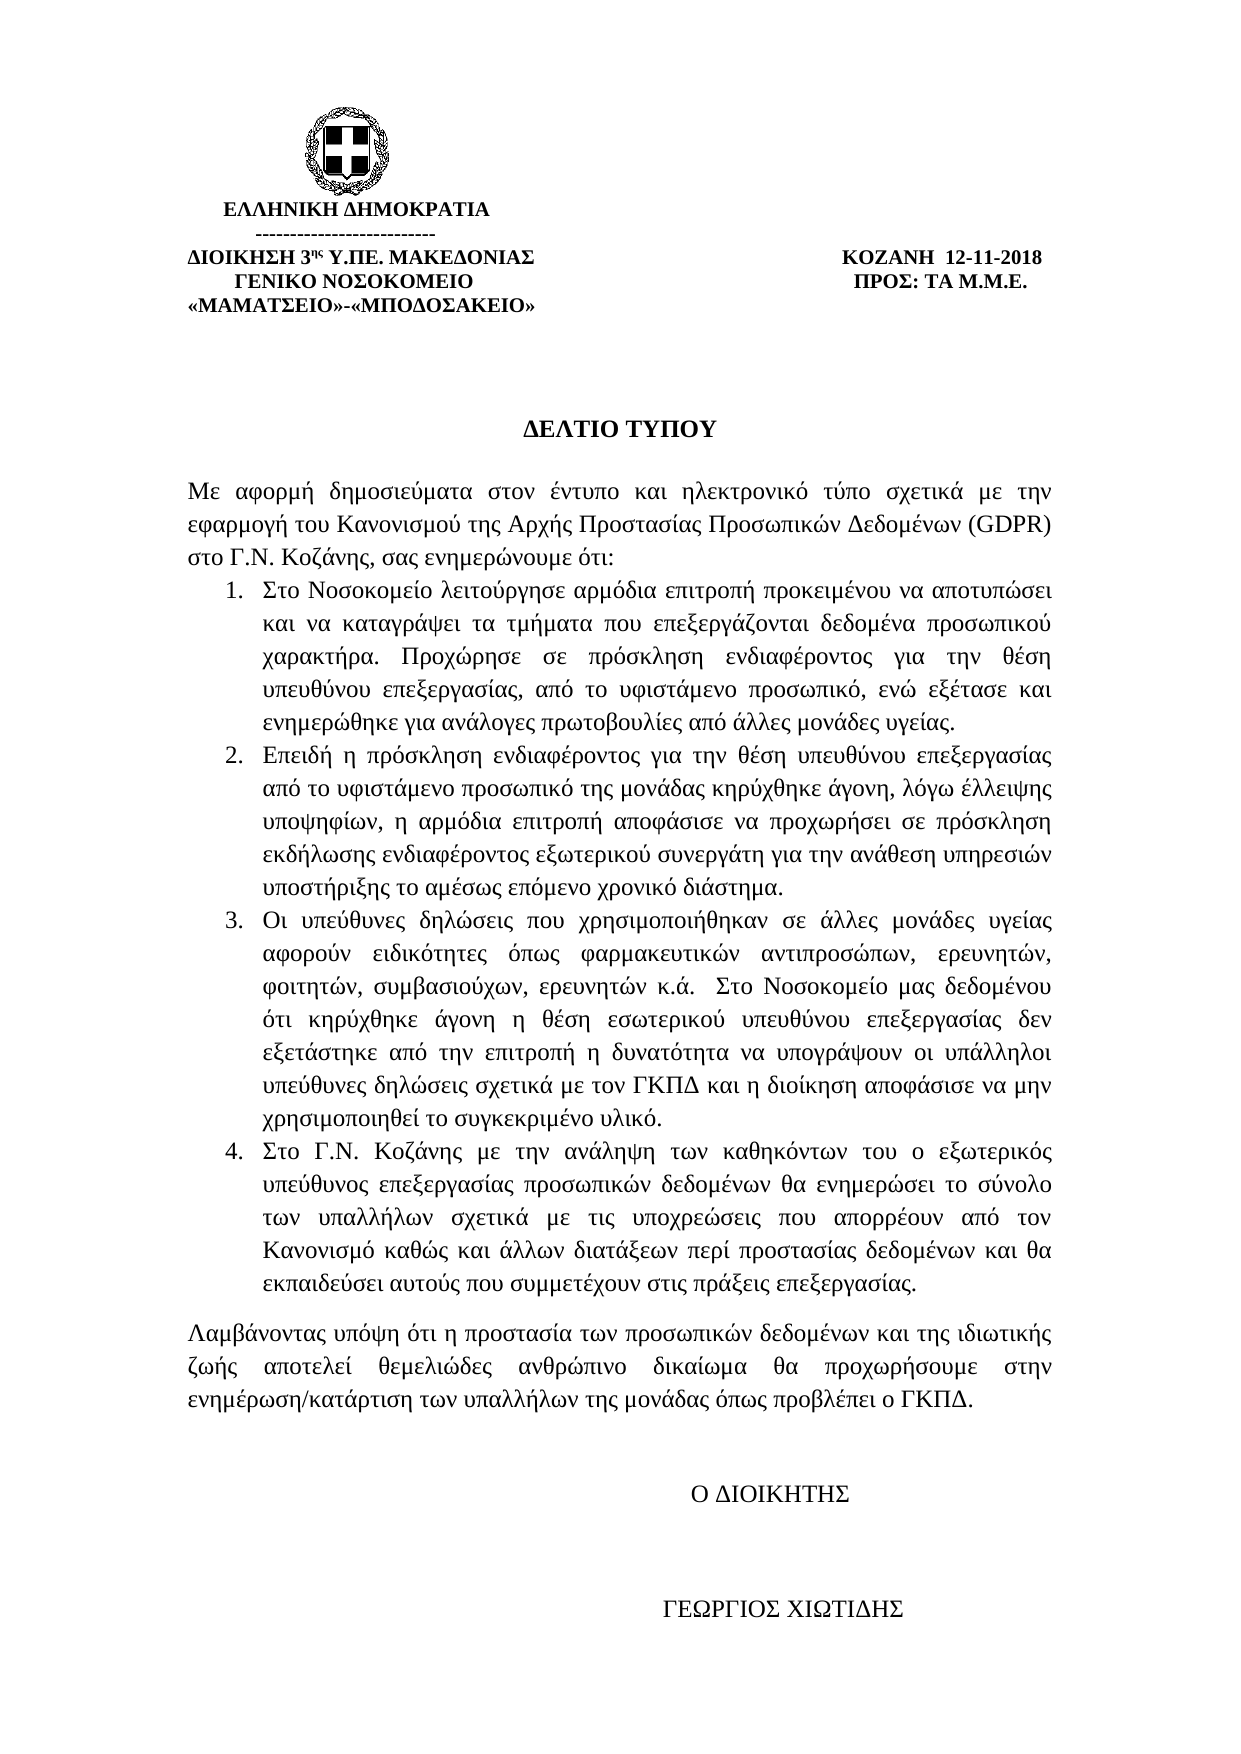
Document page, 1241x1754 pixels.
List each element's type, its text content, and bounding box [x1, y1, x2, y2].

text ΔΕΛΤΙΟ ΤΥΠΟΥ [187, 414, 1053, 442]
list Στο Νοσοκομείο λειτούργησε αρμόδια επιτροπή προκειμένου να αποτυπώσει και να καταγράψει τα τμήματα που επεξεργάζονται δεδομένα προσωπικού χαρακτήρα. Προχώρησε σε πρόσκληση ενδιαφέροντος για την θέση υπευθύνου επεξεργασίας, από το υφιστάμενο προσωπικό, ενώ εξέτασε και ενημερώθηκε για ανάλογες πρωτοβουλίες από άλλες μονάδες υγείας. [225, 575, 1053, 736]
list Επειδή η πρόσκληση ενδιαφέροντος για την θέση υπευθύνου επεξεργασίας από το υφιστάμενο προσωπικό της μονάδας κηρύχθηκε άγονη, λόγω έλλειψης υποψηφίων, η αρμόδια επιτροπή αποφάσισε να προχωρήσει σε πρόσκληση εκδήλωσης ενδιαφέροντος εξωτερικού συνεργάτη για την ανάθεση υπηρεσιών υποστήριξης το αμέσως επόμενο χρονικό διάστημα. [225, 740, 1053, 901]
picture [302, 103, 392, 198]
subtitle ΔΙΟΙΚΗΣΗ 3ης Υ.ΠΕ. ΜΑΚΕΔΟΝΙΑΣ ΚΟΖΑΝΗ 12-11-2018 [187, 245, 1053, 269]
subtitle ΕΛΛΗΝΙΚΗ ΔΗΜΟΚΡΑΤΙΑ [187, 197, 1053, 221]
text -------------------------- [187, 221, 1053, 245]
text Με αφορμή δημοσιεύματα στον έντυπο και ηλεκτρονικό τύπο σχετικά με την εφαρμογή του Κανονισμού της Αρχής Προστασίας Προσωπικών Δεδομένων (GDPR) στο Γ.Ν. Κοζάνης, σας ενημερώνουμε ότι: [187, 476, 1053, 571]
list Στο Γ.Ν. Κοζάνης με την ανάληψη των καθηκόντων του ο εξωτερικός υπεύθυνος επεξεργασίας προσωπικών δεδομένων θα ενημερώσει το σύνολο των υπαλλήλων σχετικά με τις υποχρεώσεις που απορρέουν από τον Κανονισμό καθώς και άλλων διατάξεων περί προστασίας δεδομένων και θα εκπαιδεύσει αυτούς που συμμετέχουν στις πράξεις επεξεργασίας. [225, 1136, 1053, 1297]
subtitle «ΜΑΜΑΤΣΕΙΟ»-«ΜΠΟΔΟΣΑΚΕΙΟ» [187, 293, 1053, 317]
text Ο ΔΙΟΙΚΗΤΗΣ [187, 1479, 1053, 1508]
text Λαμβάνοντας υπόψη ότι η προστασία των προσωπικών δεδομένων και της ιδιωτικής ζωής αποτελεί θεμελιώδες ανθρώπινο δικαίωμα θα προχωρήσουμε στην ενημέρωση/κατάρτιση των υπαλλήλων της μονάδας όπως προβλέπει ο ΓΚΠΔ. [187, 1318, 1053, 1413]
text ΓΕΩΡΓΙΟΣ ΧΙΩΤΙΔΗΣ [409, 1594, 1053, 1623]
list Οι υπεύθυνες δηλώσεις που χρησιμοποιήθηκαν σε άλλες μονάδες υγείας αφορούν ειδικότητες όπως φαρμακευτικών αντιπροσώπων, ερευνητών, φοιτητών, συμβασιούχων, ερευνητών κ.ά. Στο Νοσοκομείο μας δεδομένου ότι κηρύχθηκε άγονη η θέση εσωτερικού υπευθύνου επεξεργασίας δεν εξετάστηκε από την επιτροπή η δυνατότητα να υπογράψουν οι υπάλληλοι υπεύθυνες δηλώσεις σχετικά με τον ΓΚΠΔ και η διοίκηση αποφάσισε να μην χρησιμοποιηθεί το συγκεκριμένο υλικό. [225, 905, 1053, 1132]
subtitle ΓΕΝΙΚΟ ΝΟΣΟΚΟΜΕΙΟ ΠΡΟΣ: ΤΑ Μ.Μ.Ε. [173, 269, 1053, 293]
